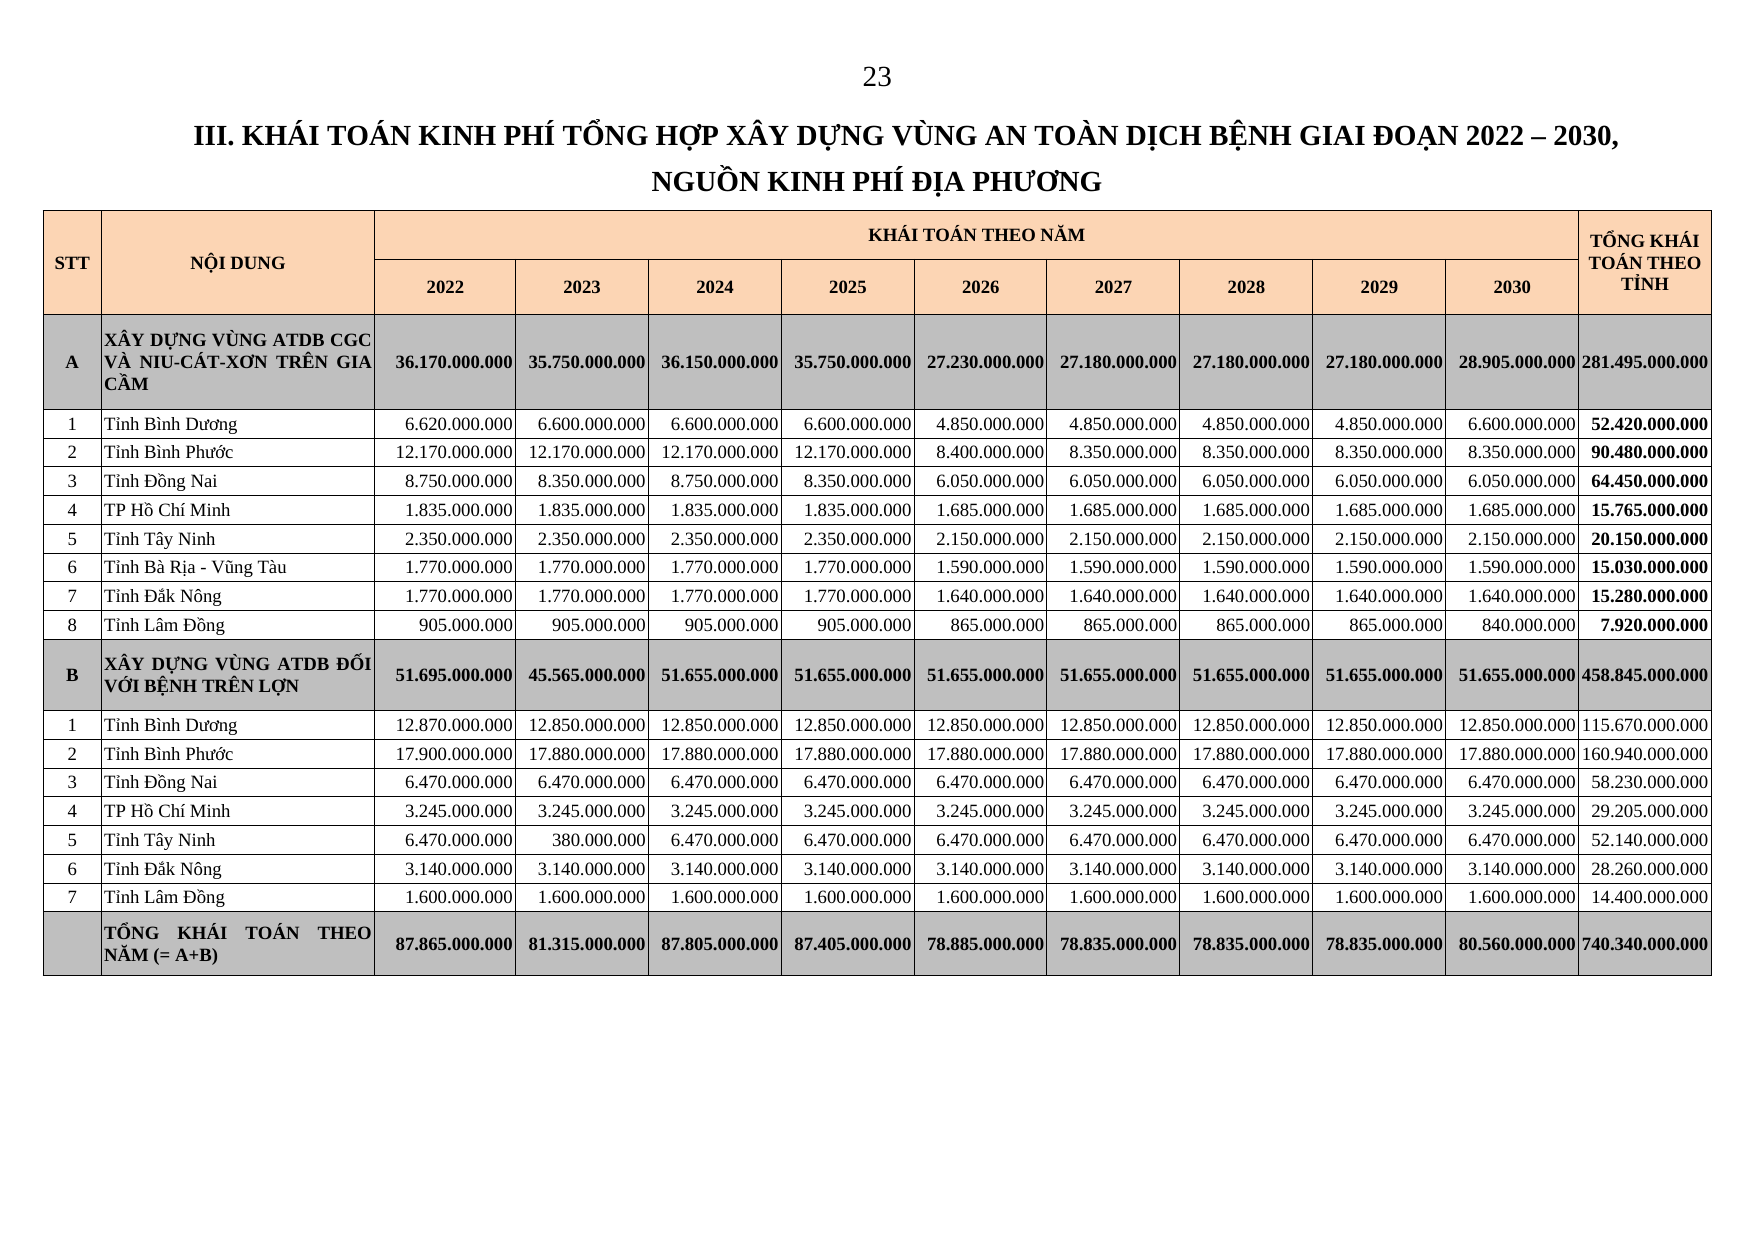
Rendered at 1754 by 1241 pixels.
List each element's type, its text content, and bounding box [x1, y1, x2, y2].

table_cell 1.600.000.000 [782, 884, 914, 911]
table_cell TỔNG KHÁI TOÁN THEO NĂM (= A+B) [102, 912, 374, 975]
table_cell 3 [44, 467, 101, 495]
table_cell 3.245.000.000 [1446, 797, 1578, 825]
table_cell 5 [44, 525, 101, 552]
table_cell 1.600.000.000 [516, 884, 648, 911]
table_cell 1.835.000.000 [375, 496, 515, 524]
table_cell 2029 [1313, 260, 1445, 314]
table_cell Tỉnh Bà Rịa - Vũng Tàu [102, 554, 374, 581]
table_cell 17.880.000.000 [516, 740, 648, 767]
table_cell 6.470.000.000 [1180, 826, 1312, 854]
table_cell 1.835.000.000 [649, 496, 781, 524]
table_cell TP Hồ Chí Minh [102, 797, 374, 825]
table_cell 51.655.000.000 [649, 640, 781, 710]
table_cell 3.140.000.000 [516, 855, 648, 882]
table_cell 12.850.000.000 [915, 711, 1046, 739]
table_cell 8.350.000.000 [782, 467, 914, 495]
table_cell 2026 [915, 260, 1046, 314]
table_cell 78.835.000.000 [1313, 912, 1445, 975]
table_cell 52.140.000.000 [1579, 826, 1711, 854]
table_cell 80.560.000.000 [1446, 912, 1578, 975]
table_cell 1.770.000.000 [516, 554, 648, 581]
table_cell 6.470.000.000 [375, 826, 515, 854]
table_cell 51.655.000.000 [1313, 640, 1445, 710]
table_cell 7.920.000.000 [1579, 611, 1711, 639]
table_cell 6.470.000.000 [1313, 769, 1445, 796]
table_cell 1.685.000.000 [1047, 496, 1179, 524]
table_cell 1.685.000.000 [1446, 496, 1578, 524]
table_cell 8.350.000.000 [1180, 439, 1312, 466]
table_cell 6.470.000.000 [915, 769, 1046, 796]
table_cell 1.835.000.000 [516, 496, 648, 524]
table_cell 740.340.000.000 [1579, 912, 1711, 975]
table_cell 6.050.000.000 [1313, 467, 1445, 495]
table_cell 4.850.000.000 [915, 410, 1046, 437]
table_cell 1.600.000.000 [1446, 884, 1578, 911]
table_cell 905.000.000 [375, 611, 515, 639]
table_cell 2 [44, 439, 101, 466]
table_cell 6.470.000.000 [1047, 769, 1179, 796]
table_cell 3.140.000.000 [375, 855, 515, 882]
table_cell 6.470.000.000 [649, 769, 781, 796]
table_cell 3.245.000.000 [915, 797, 1046, 825]
table_cell 6.470.000.000 [782, 769, 914, 796]
table_cell 3 [44, 769, 101, 796]
table_cell 8.350.000.000 [1446, 439, 1578, 466]
table_cell 6.470.000.000 [375, 769, 515, 796]
table_cell 458.845.000.000 [1579, 640, 1711, 710]
table_cell Tỉnh Lâm Đồng [102, 611, 374, 639]
table_cell 17.880.000.000 [782, 740, 914, 767]
table_cell 3.140.000.000 [1313, 855, 1445, 882]
table_cell 8.750.000.000 [649, 467, 781, 495]
table_cell 2.350.000.000 [516, 525, 648, 552]
table_cell 78.835.000.000 [1047, 912, 1179, 975]
table_cell 1.835.000.000 [782, 496, 914, 524]
table_cell Tỉnh Đắk Nông [102, 855, 374, 882]
table_cell 160.940.000.000 [1579, 740, 1711, 767]
table_cell 905.000.000 [782, 611, 914, 639]
table_cell 1.770.000.000 [375, 554, 515, 581]
table_cell 6.470.000.000 [915, 826, 1046, 854]
table_cell 78.885.000.000 [915, 912, 1046, 975]
table_cell 51.655.000.000 [1180, 640, 1312, 710]
table_cell 1.640.000.000 [1313, 582, 1445, 610]
table_cell 905.000.000 [516, 611, 648, 639]
table_cell 6.600.000.000 [516, 410, 648, 437]
table_cell 12.850.000.000 [1047, 711, 1179, 739]
table_cell Tỉnh Đồng Nai [102, 769, 374, 796]
table_cell Tỉnh Bình Phước [102, 740, 374, 767]
table_cell 2.150.000.000 [1446, 525, 1578, 552]
table_cell 28.905.000.000 [1446, 315, 1578, 409]
table_cell 1.590.000.000 [1313, 554, 1445, 581]
table_cell Tỉnh Bình Phước [102, 439, 374, 466]
table_cell 87.405.000.000 [782, 912, 914, 975]
table_cell 17.880.000.000 [1047, 740, 1179, 767]
table_header TỔNG KHÁI TOÁN THEO TỈNH [1579, 211, 1711, 314]
text III. KHÁI TOÁN KINH PHÍ TỔNG HỢP XÂY DỰNG VÙNG AN TOÀN DỊCH BỆNH GIAI ĐOẠN 2022 – 2030, [118, 118, 1636, 152]
table_cell 115.670.000.000 [1579, 711, 1711, 739]
table_cell 17.880.000.000 [1180, 740, 1312, 767]
table_cell 27.180.000.000 [1047, 315, 1179, 409]
table_cell 12.850.000.000 [1313, 711, 1445, 739]
table_cell 17.880.000.000 [649, 740, 781, 767]
table_cell 1.770.000.000 [649, 554, 781, 581]
table_cell 6.050.000.000 [1446, 467, 1578, 495]
table_cell 1.770.000.000 [649, 582, 781, 610]
table_cell 1.590.000.000 [1446, 554, 1578, 581]
table_cell 1.600.000.000 [1047, 884, 1179, 911]
table_cell 3.140.000.000 [1047, 855, 1179, 882]
table_cell 1.600.000.000 [649, 884, 781, 911]
table_cell 28.260.000.000 [1579, 855, 1711, 882]
table_cell 6 [44, 554, 101, 581]
table_cell 51.655.000.000 [915, 640, 1046, 710]
table_cell 2023 [516, 260, 648, 314]
table_cell 1.770.000.000 [516, 582, 648, 610]
table_cell 1.685.000.000 [1180, 496, 1312, 524]
table_cell XÂY DỰNG VÙNG ATDB CGC VÀ NIU-CÁT-XƠN TRÊN GIA CẦM [102, 315, 374, 409]
table_cell 4 [44, 797, 101, 825]
table_cell 2.150.000.000 [915, 525, 1046, 552]
table_cell 1.600.000.000 [375, 884, 515, 911]
table_cell 35.750.000.000 [782, 315, 914, 409]
table_cell 7 [44, 582, 101, 610]
table_cell B [44, 640, 101, 710]
table_cell 1.590.000.000 [1047, 554, 1179, 581]
table_cell 5 [44, 826, 101, 854]
table_cell 51.655.000.000 [782, 640, 914, 710]
table_cell Tỉnh Tây Ninh [102, 525, 374, 552]
table_cell A [44, 315, 101, 409]
table_cell 6.050.000.000 [915, 467, 1046, 495]
table_cell 2027 [1047, 260, 1179, 314]
table_cell 6.470.000.000 [1047, 826, 1179, 854]
table_cell 12.170.000.000 [649, 439, 781, 466]
table_cell 51.655.000.000 [1446, 640, 1578, 710]
table_cell 45.565.000.000 [516, 640, 648, 710]
table_cell 27.230.000.000 [915, 315, 1046, 409]
table_cell 12.170.000.000 [516, 439, 648, 466]
table_cell 6.600.000.000 [782, 410, 914, 437]
table_cell 52.420.000.000 [1579, 410, 1711, 437]
table_cell 3.140.000.000 [649, 855, 781, 882]
table_cell TP Hồ Chí Minh [102, 496, 374, 524]
table_cell 1 [44, 711, 101, 739]
table_cell 12.850.000.000 [782, 711, 914, 739]
table_cell 2030 [1446, 260, 1578, 314]
table_cell 2024 [649, 260, 781, 314]
table_cell 3.245.000.000 [1180, 797, 1312, 825]
table_cell 3.245.000.000 [516, 797, 648, 825]
table_cell 2.350.000.000 [375, 525, 515, 552]
table_header NỘI DUNG [102, 211, 374, 314]
table_cell 12.170.000.000 [375, 439, 515, 466]
table_cell 1.640.000.000 [1446, 582, 1578, 610]
table_cell 1.770.000.000 [782, 554, 914, 581]
table_cell 15.030.000.000 [1579, 554, 1711, 581]
table_cell Tỉnh Lâm Đồng [102, 884, 374, 911]
table_cell 2022 [375, 260, 515, 314]
table_cell 1.600.000.000 [1180, 884, 1312, 911]
table_cell 64.450.000.000 [1579, 467, 1711, 495]
table_cell 81.315.000.000 [516, 912, 648, 975]
table_cell 8.350.000.000 [516, 467, 648, 495]
table_cell 6.470.000.000 [1446, 769, 1578, 796]
table_cell 1.600.000.000 [1313, 884, 1445, 911]
table_cell 281.495.000.000 [1579, 315, 1711, 409]
table_cell 2.350.000.000 [649, 525, 781, 552]
table_cell 90.480.000.000 [1579, 439, 1711, 466]
table_cell 36.170.000.000 [375, 315, 515, 409]
table_cell 2.150.000.000 [1180, 525, 1312, 552]
table_cell 6.470.000.000 [516, 769, 648, 796]
table_cell 8.750.000.000 [375, 467, 515, 495]
table_cell Tỉnh Đắk Nông [102, 582, 374, 610]
table_cell 3.140.000.000 [915, 855, 1046, 882]
table_cell Tỉnh Bình Dương [102, 410, 374, 437]
table_cell 2.350.000.000 [782, 525, 914, 552]
table_cell 12.870.000.000 [375, 711, 515, 739]
table_cell 3.245.000.000 [375, 797, 515, 825]
table_cell 8.350.000.000 [1047, 439, 1179, 466]
table_cell 6.050.000.000 [1180, 467, 1312, 495]
table_cell 3.140.000.000 [782, 855, 914, 882]
table_cell 87.865.000.000 [375, 912, 515, 975]
table_cell 1.640.000.000 [1180, 582, 1312, 610]
table_cell 12.850.000.000 [1180, 711, 1312, 739]
table_cell 3.245.000.000 [1047, 797, 1179, 825]
table_cell 2 [44, 740, 101, 767]
table_cell 2.150.000.000 [1313, 525, 1445, 552]
table_cell XÂY DỰNG VÙNG ATDB ĐỐI VỚI BỆNH TRÊN LỢN [102, 640, 374, 710]
table_cell 3.245.000.000 [1313, 797, 1445, 825]
table_cell 1.770.000.000 [782, 582, 914, 610]
table_cell Tỉnh Bình Dương [102, 711, 374, 739]
table_cell 840.000.000 [1446, 611, 1578, 639]
table_cell 12.850.000.000 [649, 711, 781, 739]
table_cell 1 [44, 410, 101, 437]
table_cell 6 [44, 855, 101, 882]
table_cell 17.900.000.000 [375, 740, 515, 767]
table_cell 1.770.000.000 [375, 582, 515, 610]
table_cell 6.470.000.000 [1446, 826, 1578, 854]
table_cell 7 [44, 884, 101, 911]
table_cell 865.000.000 [1047, 611, 1179, 639]
table_cell 4.850.000.000 [1313, 410, 1445, 437]
table_cell 3.245.000.000 [649, 797, 781, 825]
table_cell 17.880.000.000 [1313, 740, 1445, 767]
table_cell 1.640.000.000 [1047, 582, 1179, 610]
table_cell 78.835.000.000 [1180, 912, 1312, 975]
table_cell 15.765.000.000 [1579, 496, 1711, 524]
table_cell 865.000.000 [1313, 611, 1445, 639]
table_cell 20.150.000.000 [1579, 525, 1711, 552]
table_cell 3.140.000.000 [1180, 855, 1312, 882]
table_cell 14.400.000.000 [1579, 884, 1711, 911]
table_cell 36.150.000.000 [649, 315, 781, 409]
table_cell 87.805.000.000 [649, 912, 781, 975]
table_cell 1.640.000.000 [915, 582, 1046, 610]
table_cell 8.350.000.000 [1313, 439, 1445, 466]
table_cell 4.850.000.000 [1047, 410, 1179, 437]
table_cell 58.230.000.000 [1579, 769, 1711, 796]
table_cell 865.000.000 [915, 611, 1046, 639]
table_cell 6.600.000.000 [649, 410, 781, 437]
table_cell 3.245.000.000 [782, 797, 914, 825]
table_header KHÁI TOÁN THEO NĂM [375, 211, 1578, 259]
table_cell 1.590.000.000 [915, 554, 1046, 581]
table_cell 1.590.000.000 [1180, 554, 1312, 581]
table_cell 35.750.000.000 [516, 315, 648, 409]
table_cell 27.180.000.000 [1313, 315, 1445, 409]
table_cell 6.470.000.000 [649, 826, 781, 854]
table_cell 12.850.000.000 [1446, 711, 1578, 739]
table_cell 380.000.000 [516, 826, 648, 854]
table_cell 8.400.000.000 [915, 439, 1046, 466]
table_cell Tỉnh Đồng Nai [102, 467, 374, 495]
table_cell 1.685.000.000 [1313, 496, 1445, 524]
table_cell 8 [44, 611, 101, 639]
table_cell 6.600.000.000 [1446, 410, 1578, 437]
table_header STT [44, 211, 101, 314]
table_cell 17.880.000.000 [1446, 740, 1578, 767]
table_cell 2025 [782, 260, 914, 314]
table_cell 1.600.000.000 [915, 884, 1046, 911]
table_cell 3.140.000.000 [1446, 855, 1578, 882]
table_cell 12.170.000.000 [782, 439, 914, 466]
table_cell 2.150.000.000 [1047, 525, 1179, 552]
table_cell 6.050.000.000 [1047, 467, 1179, 495]
table_cell 905.000.000 [649, 611, 781, 639]
table_cell 2028 [1180, 260, 1312, 314]
table_cell 51.655.000.000 [1047, 640, 1179, 710]
table_cell 6.620.000.000 [375, 410, 515, 437]
table_cell 15.280.000.000 [1579, 582, 1711, 610]
table_cell 6.470.000.000 [1313, 826, 1445, 854]
table_cell 6.470.000.000 [782, 826, 914, 854]
table_cell 29.205.000.000 [1579, 797, 1711, 825]
table_cell 4 [44, 496, 101, 524]
table_cell 1.685.000.000 [915, 496, 1046, 524]
table_cell 12.850.000.000 [516, 711, 648, 739]
table_cell [44, 912, 101, 975]
table_cell Tỉnh Tây Ninh [102, 826, 374, 854]
text NGUỒN KINH PHÍ ĐỊA PHƯƠNG [118, 164, 1636, 198]
table_cell 4.850.000.000 [1180, 410, 1312, 437]
table_cell 17.880.000.000 [915, 740, 1046, 767]
table_cell 27.180.000.000 [1180, 315, 1312, 409]
table_cell 865.000.000 [1180, 611, 1312, 639]
table_cell 6.470.000.000 [1180, 769, 1312, 796]
table_cell 51.695.000.000 [375, 640, 515, 710]
